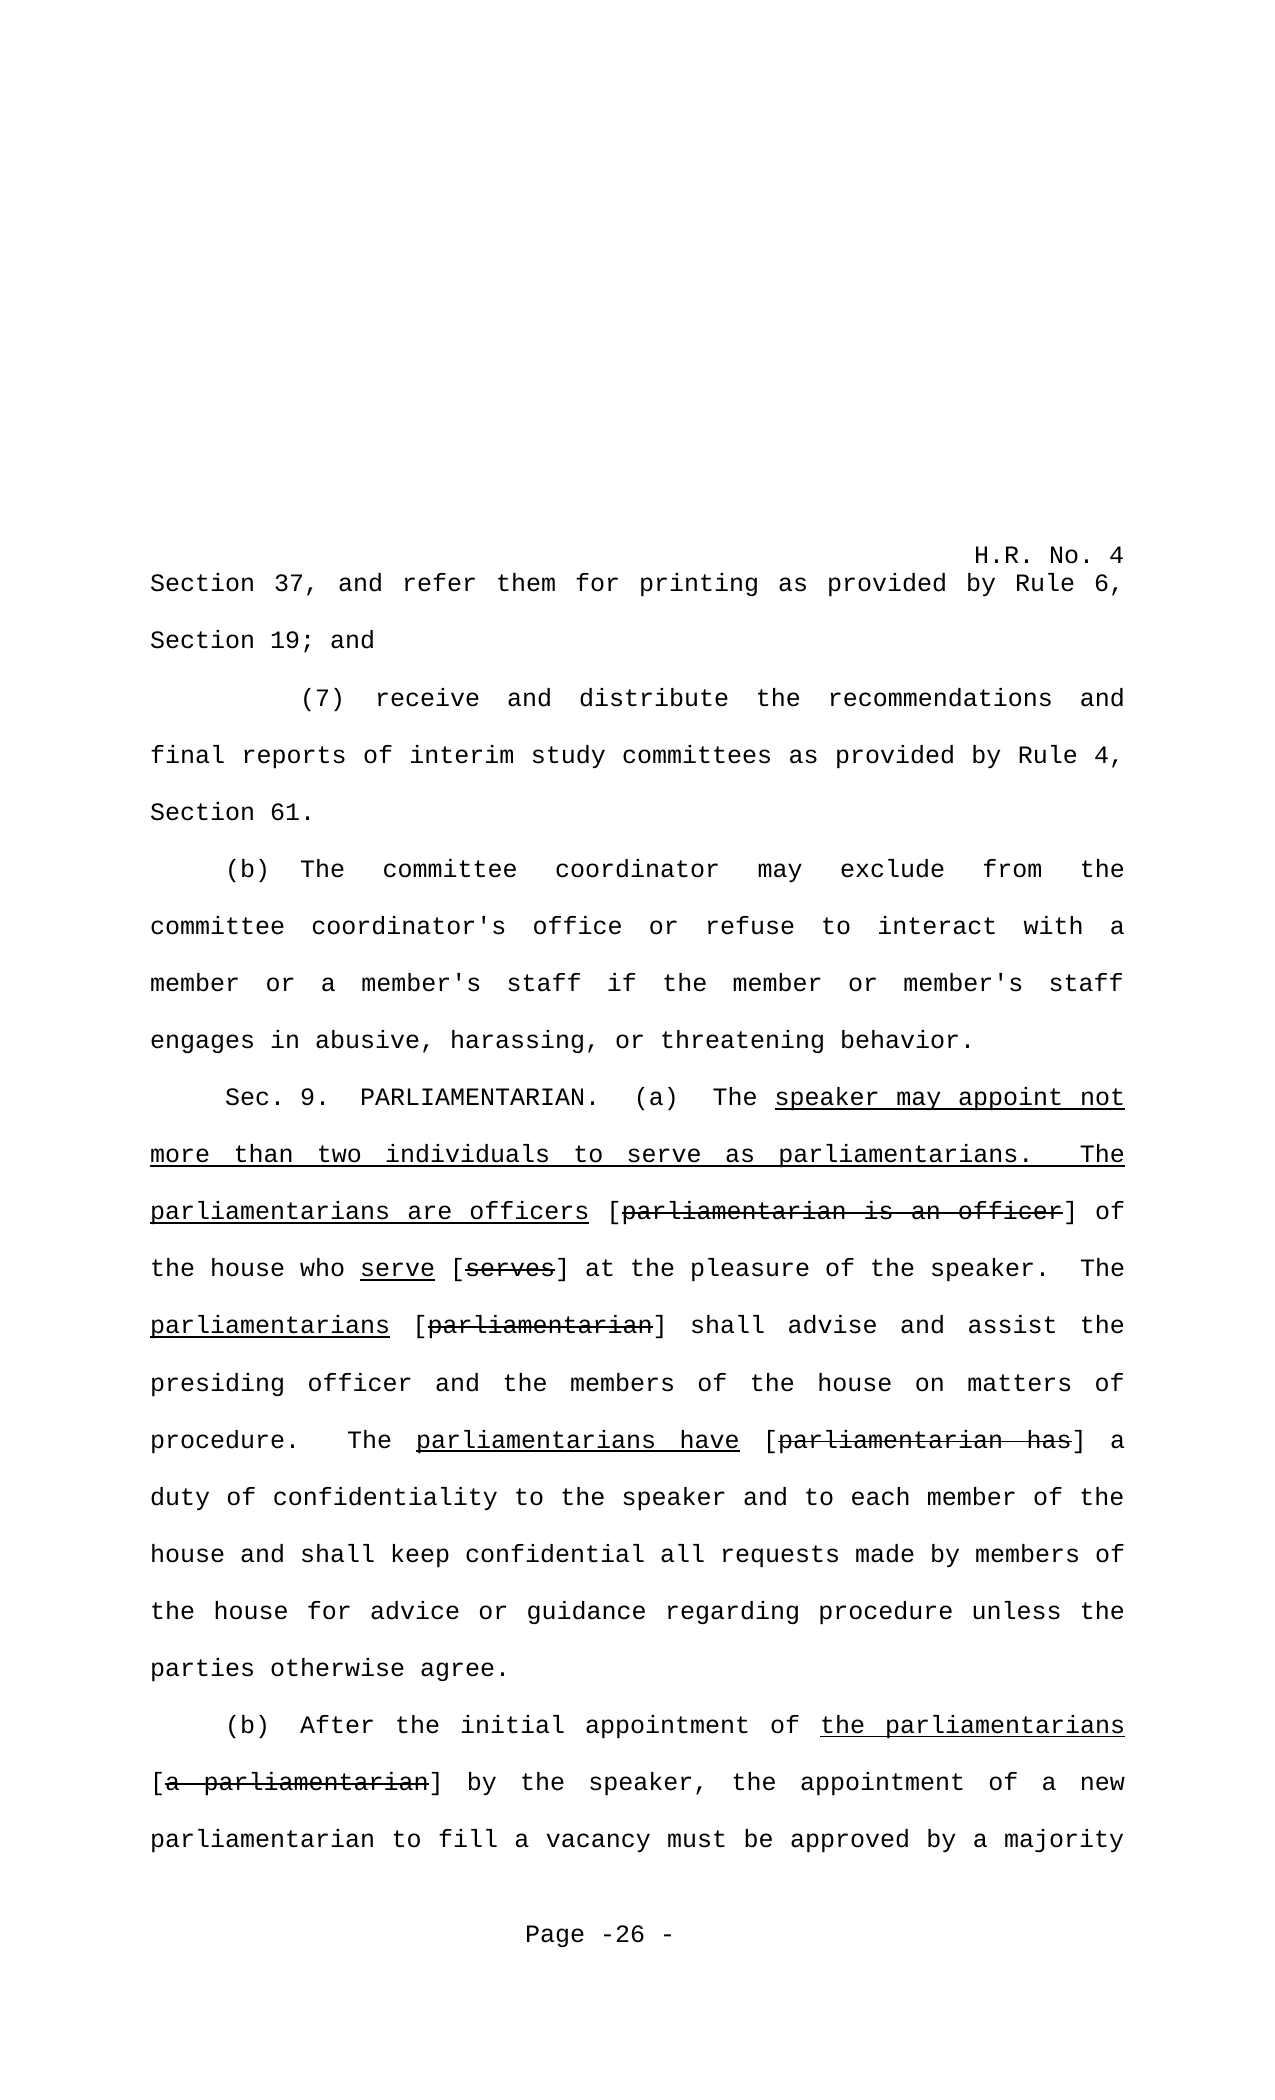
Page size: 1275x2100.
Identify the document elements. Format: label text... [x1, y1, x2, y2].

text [150, 1712, 1125, 1855]
text Sec. 9. PARLIAMENTARIAN. (a) The speaker may appoint not more than two individuals to serve as parliamentarians. The parliamentarians are officers [parliamentarian is an officer] of the house who serve [serves] at the pleasure of the speaker. The parliamentarians [parliamentarian] shall advise and assist the presiding officer and the members of the house on matters of procedure. The parliamentarians have [parliamentarian has] a duty of confidentiality to the speaker and to each member of the house and shall keep confidential all requests made by members of the house for advice or guidance regarding procedure unless the parties otherwise agree. [150, 1167, 1125, 1684]
text (7) receive and distribute the recommendations and final reports of interim study committees as provided by Rule 4, Section 61. [150, 685, 1125, 828]
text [150, 571, 1125, 656]
text Sec. 9. PARLIAMENTARIAN. (a) The speaker may appoint not more than two individuals to serve as parliamentarians. The parliamentarians are officers [parliamentarian is an officer] of the house who serve [serves] at the pleasure of the speaker. The parliamentarians [parliamentarian] shall advise and assist the presiding officer and the members of the house on matters of procedure. The parliamentarians have [parliamentarian has] a duty of confidentiality to the speaker and to each member of the house and shall keep confidential all requests made by members of the house for advice or guidance regarding procedure unless the parties otherwise agree. [150, 1084, 1125, 1165]
text (b) The committee coordinator may exclude from the committee coordinator's office or refuse to interact with a member or a member's staff if the member or member's staff engages in abusive, harassing, or threatening behavior. [150, 856, 1125, 1056]
